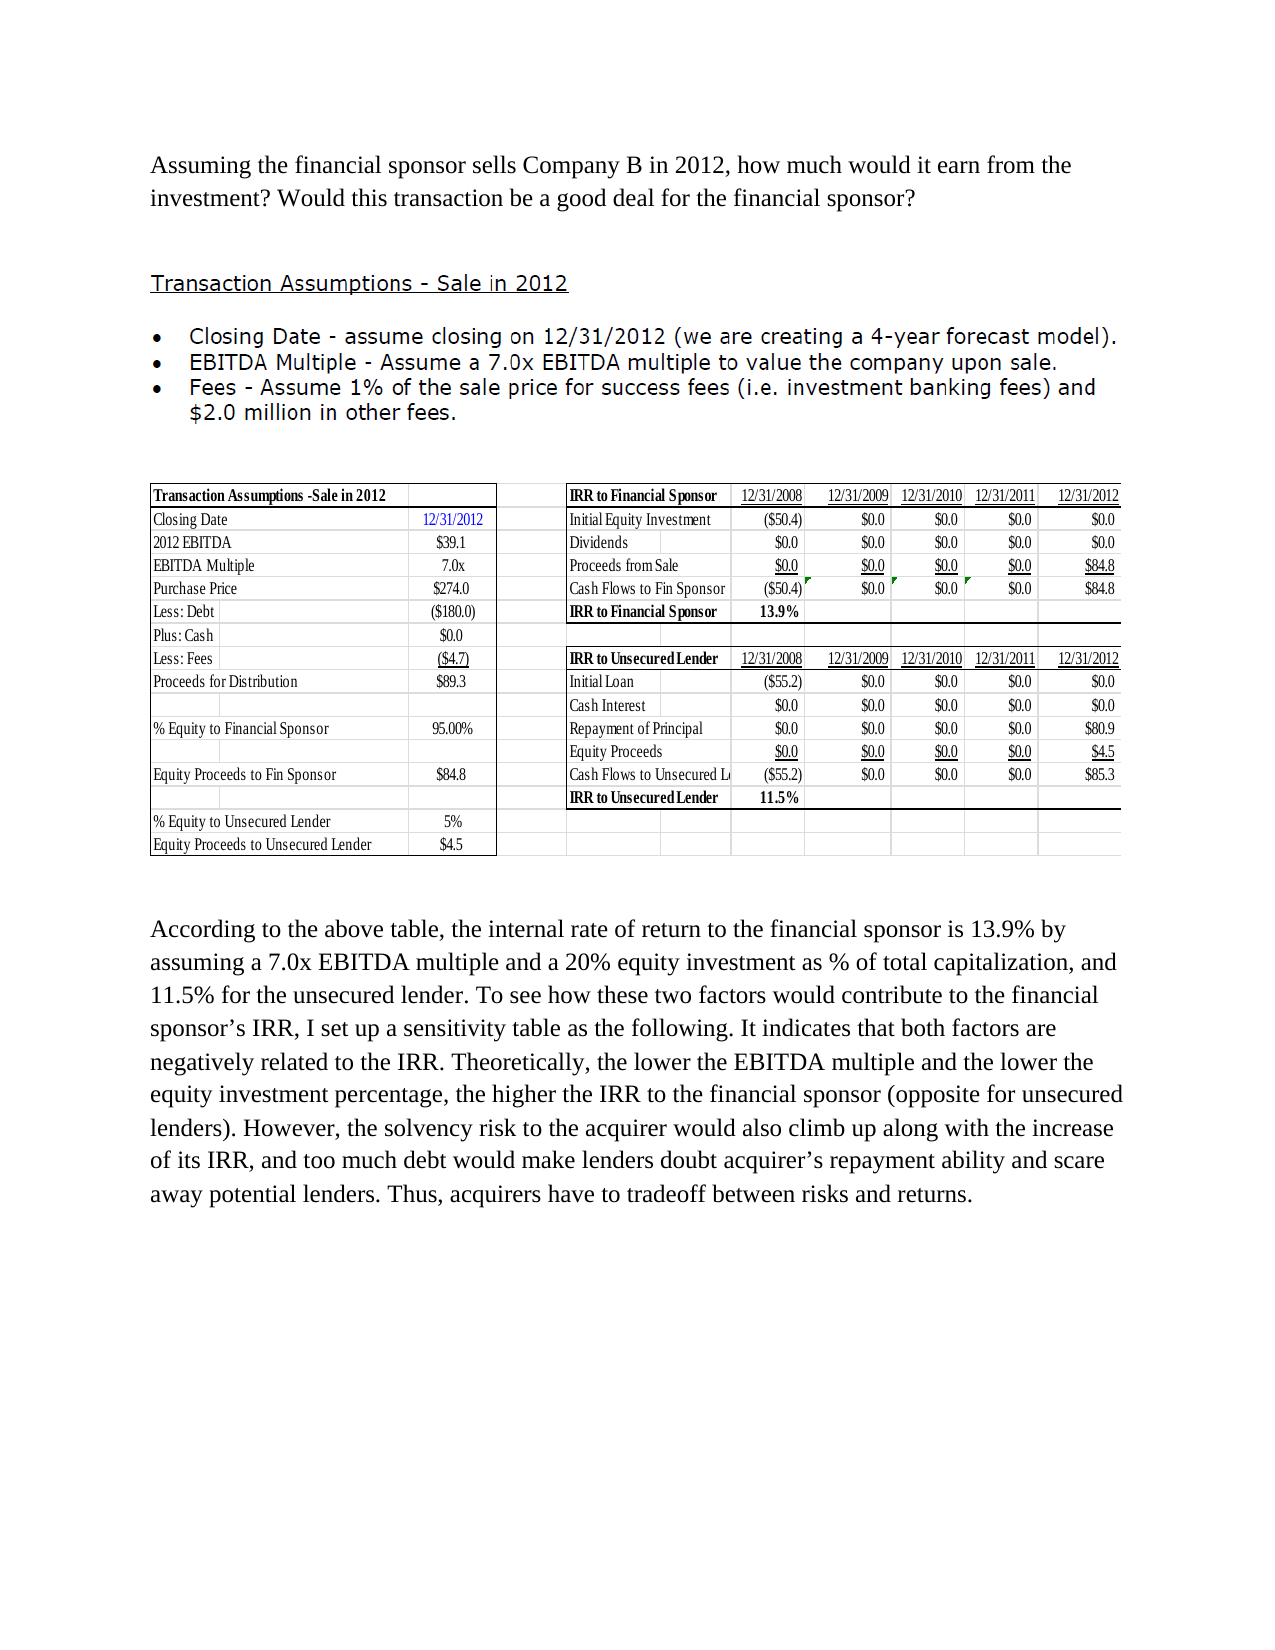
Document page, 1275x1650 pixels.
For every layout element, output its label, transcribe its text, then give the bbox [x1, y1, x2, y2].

text Assuming the financial sponsor sells Company B in 2012, how much would it earn from the investment? Would this transaction be a good deal for the financial sponsor? [150, 150, 1125, 212]
text According to the above table, the internal rate of return to the financial sponsor is 13.9% by assuming a 7.0x EBITDA multiple and a 20% equity investment as % of total capitalization, and 11.5% for the unsecured lender. To see how these two factors would contribute to the financial sponsor’s IRR, I set up a sensitivity table as the following. It indicates that both factors are negatively related to the IRR. Theoretically, the lower the EBITDA multiple and the lower the equity investment percentage, the higher the IRR to the financial sponsor (opposite for unsecured lenders). However, the solvency risk to the acquirer would also climb up along with the increase of its IRR, and too much debt would make lenders doubt acquirer’s repayment ability and scare away potential lenders. Thus, acquirers have to tradeoff between risks and returns. [150, 914, 1125, 1207]
